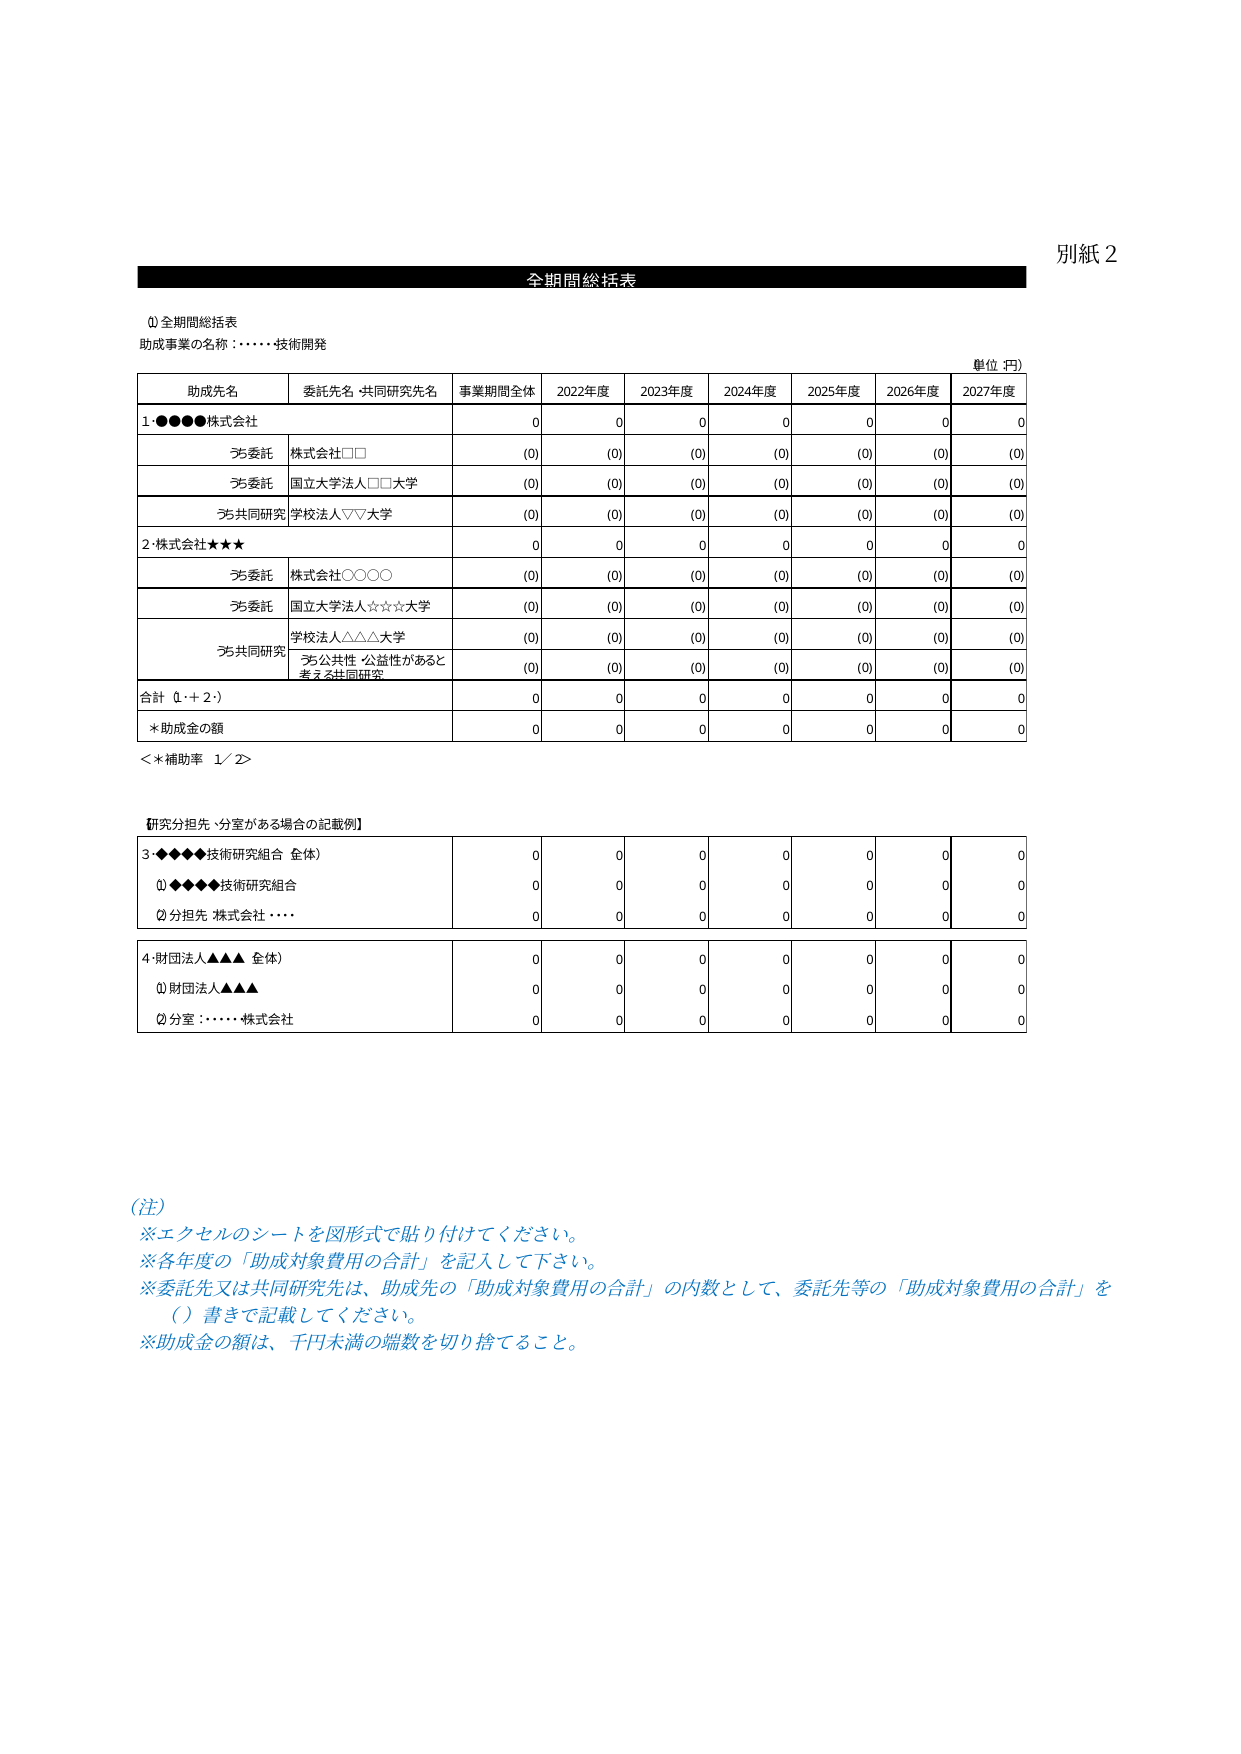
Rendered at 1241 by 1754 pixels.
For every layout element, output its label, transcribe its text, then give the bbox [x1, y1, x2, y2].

text 別紙２ [118, 238, 1122, 269]
text （注） [118, 1193, 1122, 1219]
text ※各年度の「助成対象費用の合計」を記入して下さい。 [118, 1247, 1122, 1273]
text ※エクセルのシートを図形式で貼り付けてください。 [118, 1219, 1122, 1247]
text ※助成金の額は、千円未満の端数を切り捨てること。 [118, 1327, 1122, 1354]
text ※委託先又は共同研究先は、助成先の「助成対象費用の合計」の内数として、委託先等の「助成対象費用の合計」を（ ）書きで記載してください。 [118, 1273, 1122, 1327]
